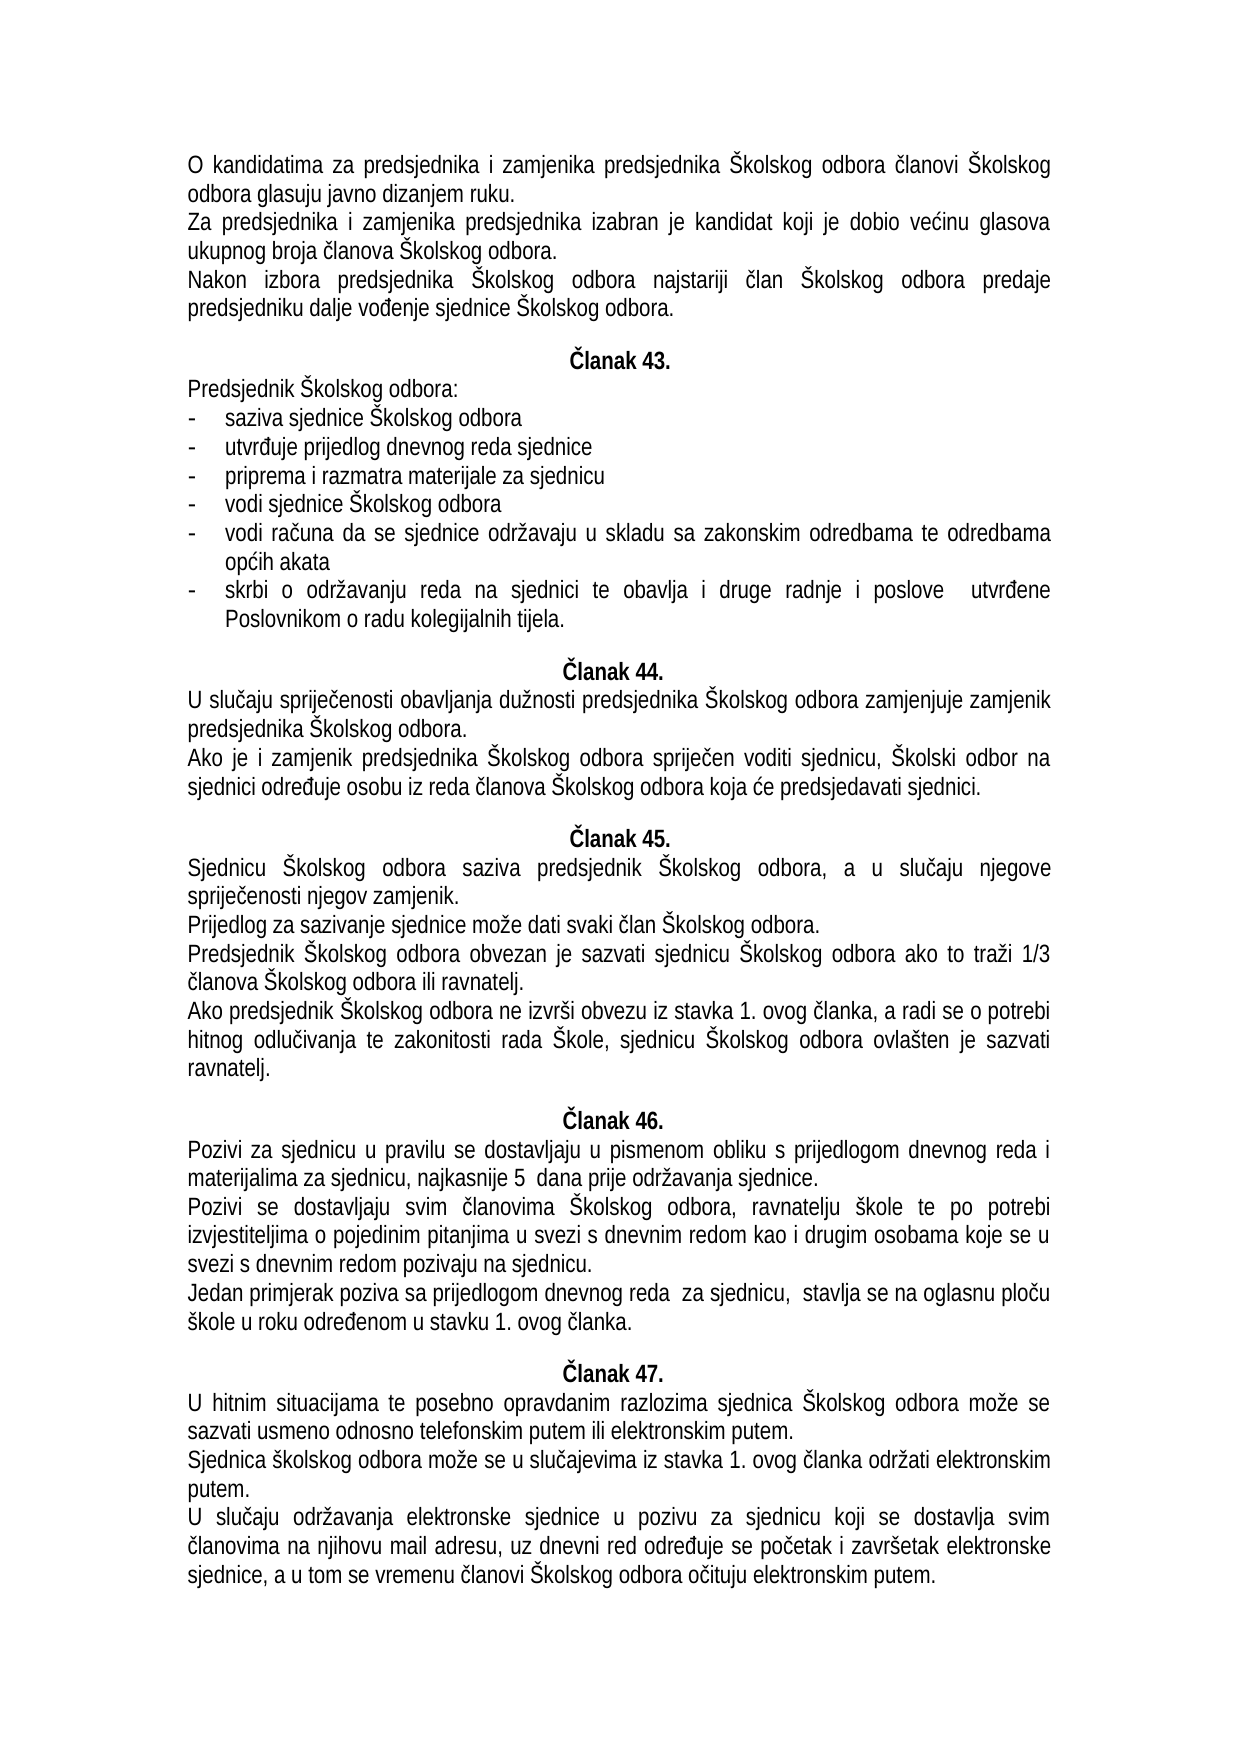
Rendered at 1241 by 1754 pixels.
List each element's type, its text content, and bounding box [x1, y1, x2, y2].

text Sjednicu Školskog odbora saziva predsjednik Školskog odbora, a u slučaju njegove spriječenosti njegov zamjenik. [187, 853, 1053, 910]
text U slučaju održavanja elektronske sjednice u pozivu za sjednicu koji se dostavlja svim članovima na njihovu mail adresu, uz dnevni red određuje se početak i završetak elektronske sjednice, a u tom se vremenu članovi Školskog odbora očituju elektronskim putem. [187, 1502, 1053, 1588]
text U hitnim situacijama te posebno opravdanim razlozima sjednica Školskog odbora može se sazvati usmeno odnosno telefonskim putem ili elektronskim putem. [187, 1388, 1053, 1445]
list skrbi o održavanju reda na sjednici te obavlja i druge radnje i poslove utvrđene Poslovnikom o radu kolegijalnih tijela. [188, 576, 1053, 633]
list utvrđuje prijedlog dnevnog reda sjednice [188, 432, 1053, 461]
text Nakon izbora predsjednika Školskog odbora najstariji član Školskog odbora predaje predsjedniku dalje vođenje sjednice Školskog odbora. [187, 264, 1053, 322]
text U slučaju spriječenosti obavljanja dužnosti predsjednika Školskog odbora zamjenjuje zamjenik predsjednika Školskog odbora. [187, 686, 1053, 743]
text Jedan primjerak poziva sa prijedlogom dnevnog reda za sjednicu, stavlja se na oglasnu ploču škole u roku određenom u stavku 1. ovog članka. [187, 1278, 1053, 1335]
text Predsjednik Školskog odbora: [187, 374, 1053, 403]
list vodi sjednice Školskog odbora [188, 489, 1053, 518]
text Ako predsjednik Školskog odbora ne izvrši obvezu iz stavka 1. ovog članka, a radi se o potrebi hitnog odlučivanja te zakonitosti rada Škole, sjednicu Školskog odbora ovlašten je sazvati ravnatelj. [187, 996, 1053, 1082]
list saziva sjednice Školskog odbora [188, 403, 1053, 432]
text Pozivi se dostavljaju svim članovima Školskog odbora, ravnatelju škole te po potrebi izvjestiteljima o pojedinim pitanjima u svezi s dnevnim redom kao i drugim osobama koje se u svezi s dnevnim redom pozivaju na sjednicu. [187, 1192, 1053, 1278]
text Za predsjednika i zamjenika predsjednika izabran je kandidat koji je dobio većinu glasova ukupnog broja članova Školskog odbora. [187, 207, 1053, 264]
list vodi računa da se sjednice održavaju u skladu sa zakonskim odredbama te odredbama općih akata [188, 518, 1053, 576]
text Predsjednik Školskog odbora obvezan je sazvati sjednicu Školskog odbora ako to traži 1/3 članova Školskog odbora ili ravnatelj. [187, 939, 1053, 996]
text Ako je i zamjenik predsjednika Školskog odbora spriječen voditi sjednicu, Školski odbor na sjednici određuje osobu iz reda članova Školskog odbora koja će predsjedavati sjednici. [187, 743, 1053, 800]
text O kandidatima za predsjednika i zamjenika predsjednika Školskog odbora članovi Školskog odbora glasuju javno dizanjem ruku. [187, 150, 1053, 207]
text Članak 47. [187, 1359, 1053, 1388]
list priprema i razmatra materijale za sjednicu [188, 461, 1053, 489]
text Sjednica školskog odbora može se u slučajevima iz stavka 1. ovog članka održati elektronskim putem. [187, 1445, 1053, 1502]
text Članak 43. [187, 346, 1053, 374]
text Članak 45. [187, 824, 1053, 853]
text Prijedlog za sazivanje sjednice može dati svaki član Školskog odbora. [187, 910, 1053, 939]
text Članak 46. [487, 1106, 1053, 1134]
text Članak 44. [562, 657, 1053, 686]
text Pozivi za sjednicu u pravilu se dostavljaju u pismenom obliku s prijedlogom dnevnog reda i materijalima za sjednicu, najkasnije 5 dana prije održavanja sjednice. [187, 1134, 1053, 1192]
